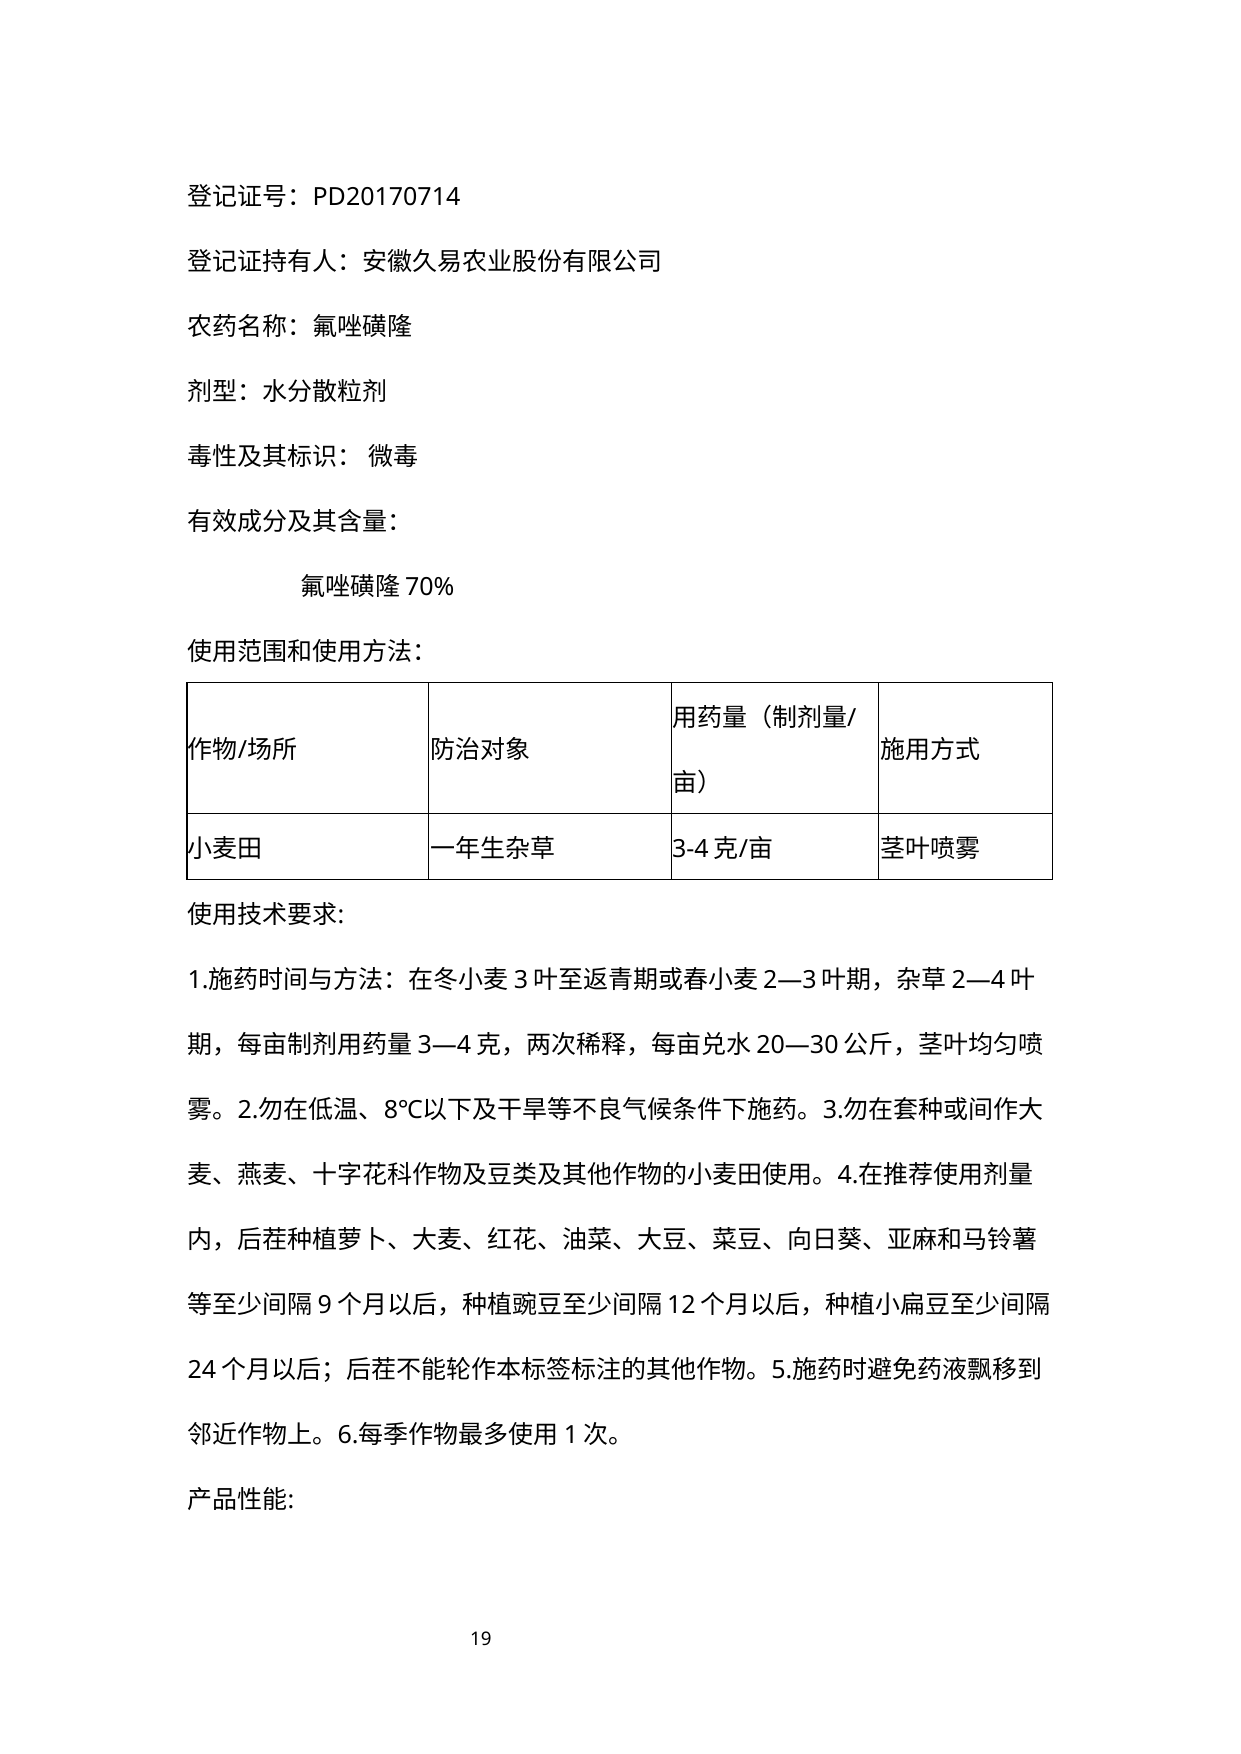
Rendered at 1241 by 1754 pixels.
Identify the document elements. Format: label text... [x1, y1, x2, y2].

table_header 防治对象 [429, 683, 671, 813]
text 氟唑磺隆70% [231, 552, 1053, 617]
text 有效成分及其含量： [187, 487, 1053, 552]
text 农药名称：氟唑磺隆 [187, 292, 1053, 357]
text 剂型：水分散粒剂 [187, 357, 1053, 422]
text 使用技术要求: 1.施药时间与方法：在冬小麦3叶至返青期或春小麦2—3叶期，杂草2—4叶期，每亩制剂用药量3—4克，两次稀释，每亩兑水20—30公斤，茎叶均匀喷雾。2.勿在低温、8℃以下及干旱等不良气候条件下施药。3.勿在套种或间作大麦、燕麦、十字花科作物及豆类及其他作物的小麦田使用。4.在推荐使用剂量内，后茬种植萝卜、大麦、红花、油菜、大豆、菜豆、向日葵、亚麻和马铃薯等至少间隔9个月以后，种植豌豆至少间隔12个月以后，种植小扁豆至少间隔24个月以后；后茬不能轮作本标签标注的其他作物。5.施药时避免药液飘移到邻近作物上。6.每季作物最多使用1次。 [187, 880, 1053, 1465]
table_cell 小麦田 [188, 814, 428, 879]
text 登记证号：PD20170714 [187, 162, 1053, 227]
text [187, 1465, 1053, 1530]
table_header 作物/场所 [188, 683, 428, 813]
table_header 用药量（制剂量/亩） [672, 683, 878, 813]
table_header 施用方式 [879, 683, 1052, 813]
text 登记证持有人：安徽久易农业股份有限公司 [187, 227, 1053, 292]
table_cell 茎叶喷雾 [879, 814, 1052, 879]
table_cell 一年生杂草 [429, 814, 671, 879]
text 毒性及其标识： 微毒 [187, 422, 1053, 487]
table_cell 3-4克/亩 [672, 814, 878, 879]
text 使用范围和使用方法： [187, 617, 1053, 682]
